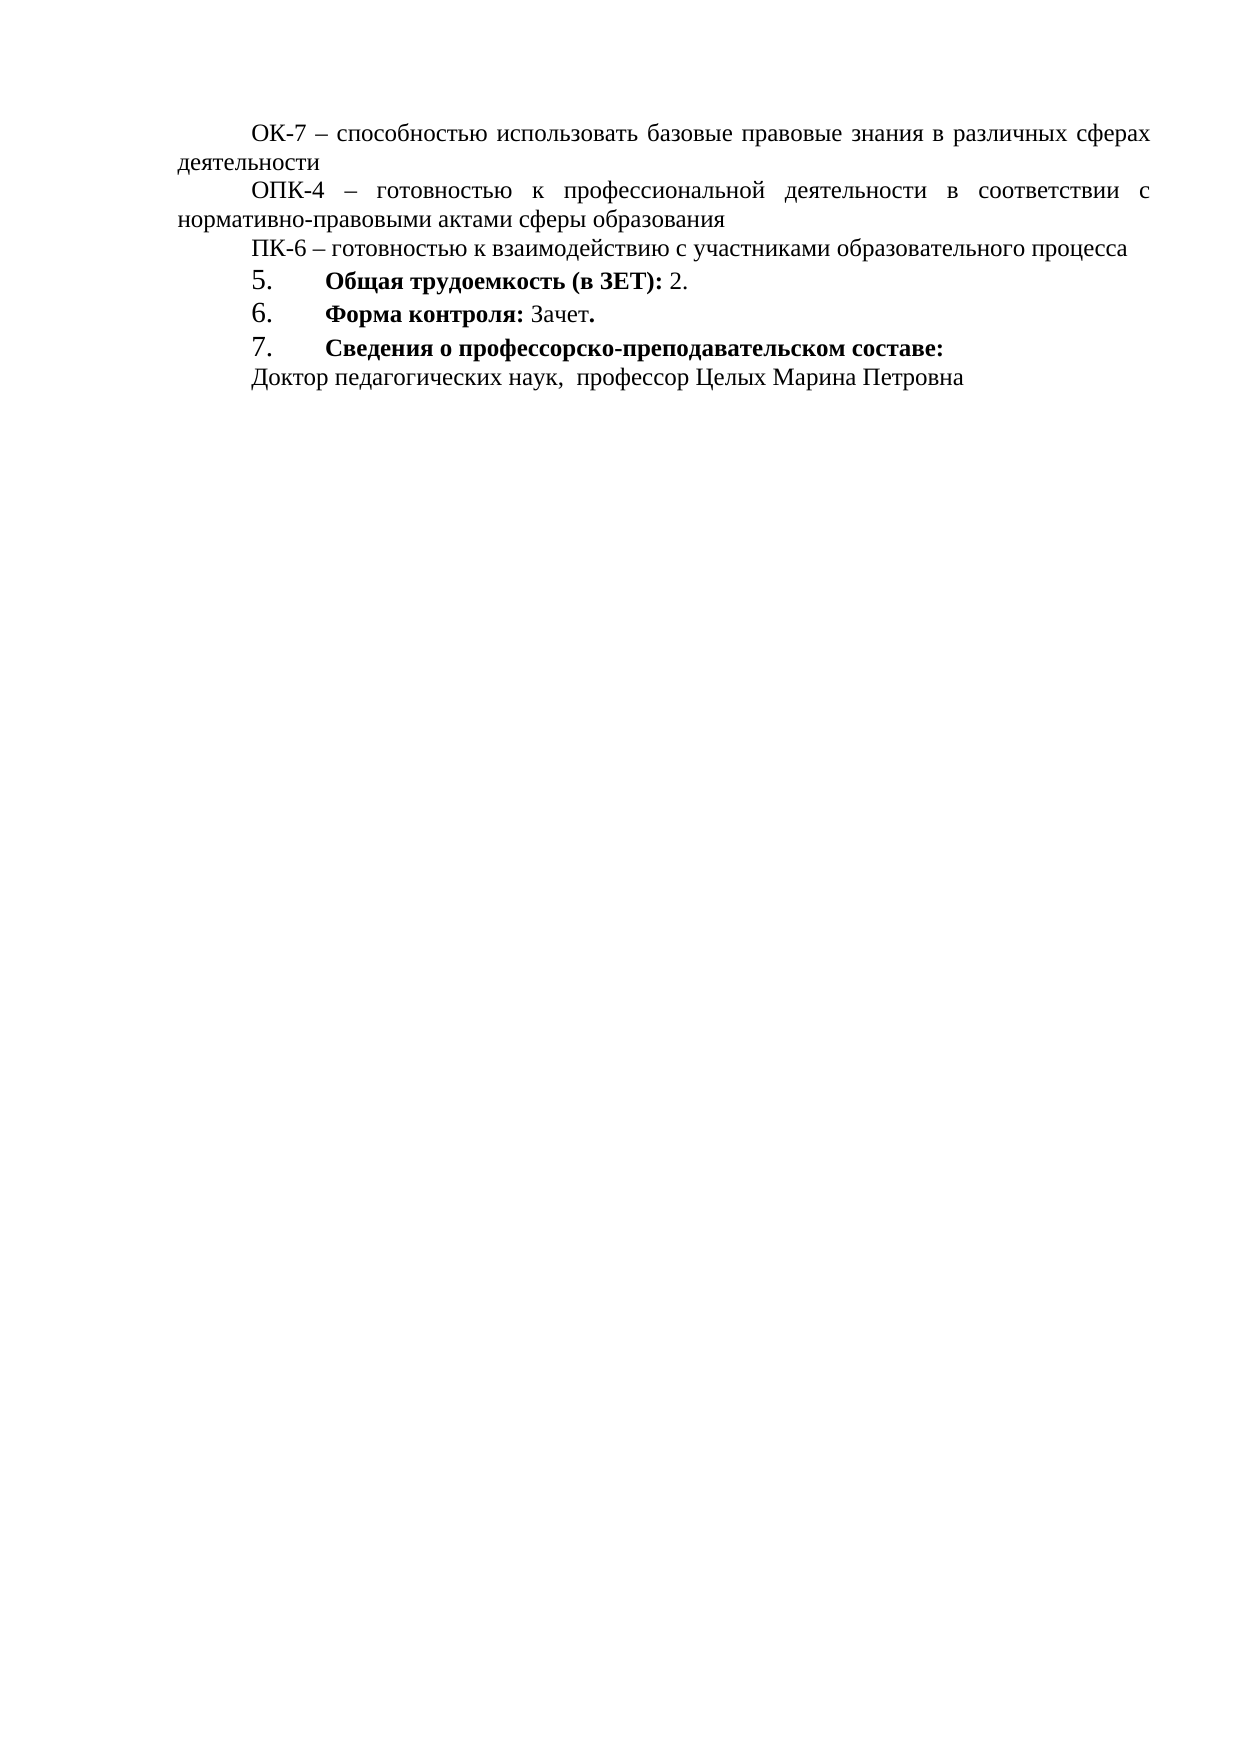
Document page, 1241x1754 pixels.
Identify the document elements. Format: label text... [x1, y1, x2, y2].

text ОПК-4 – готовностью к профессиональной деятельности в соответствии с нормативно-правовыми актами сферы образования [177, 176, 1152, 233]
list Общая трудоемкость (в ЗЕТ): 2. [177, 262, 1152, 295]
list Сведения о профессорско-преподавательском составе: [177, 329, 1152, 362]
list Форма контроля: Зачет. [177, 295, 1152, 329]
text ПК-6 – готовностью к взаимодействию с участниками образовательного процесса [177, 233, 1152, 262]
text ОК-7 – способностью использовать базовые правовые знания в различных сферах деятельности [177, 118, 1152, 176]
list Доктор педагогических наук, профессор Целых Марина Петровна [177, 362, 1152, 391]
